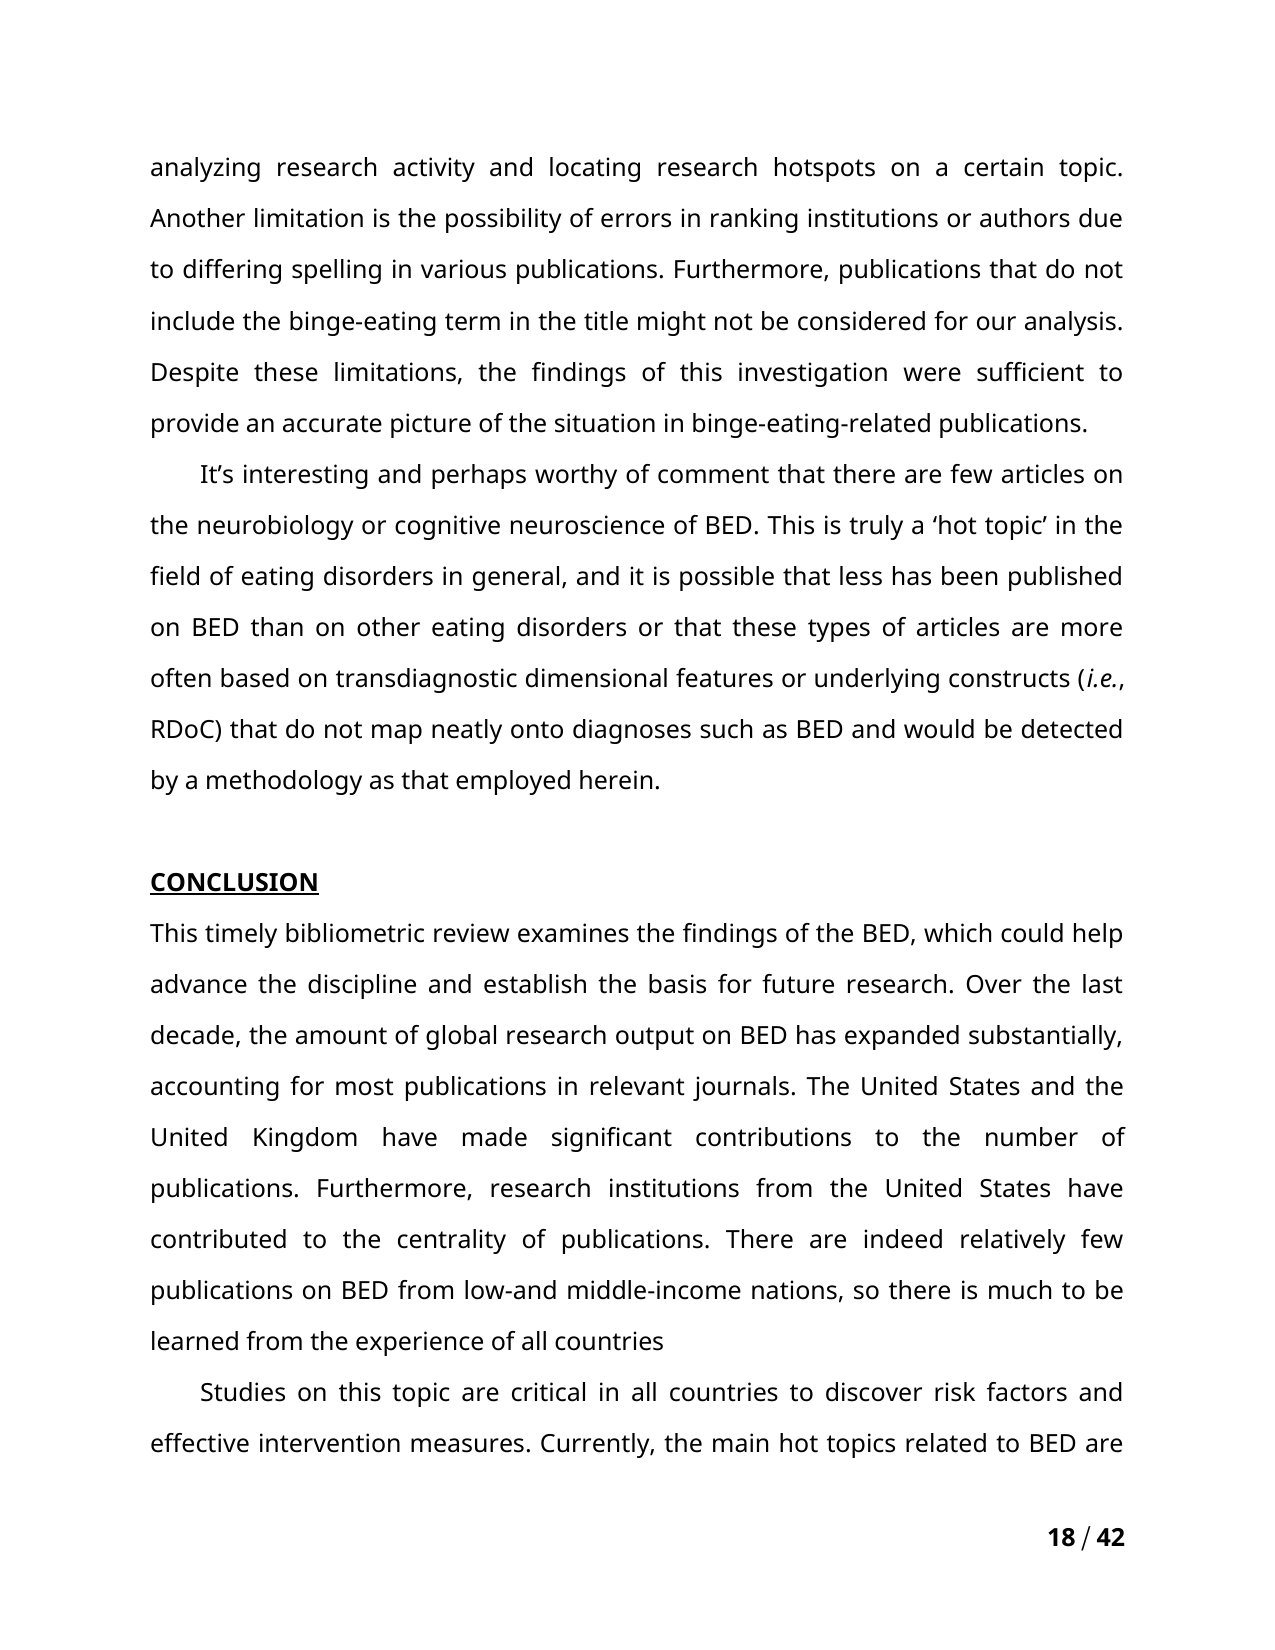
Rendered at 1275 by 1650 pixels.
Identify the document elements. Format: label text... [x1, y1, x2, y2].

text This timely bibliometric review examines the findings of the BED, which could help advance the discipline and establish the basis for future research. Over the last decade, the amount of global research output on BED has expanded substantially, accounting for most publications in relevant journals. The United States and the United Kingdom have made significant contributions to the number of publications. Furthermore, research institutions from the United States have contributed to the centrality of publications. There are indeed relatively few publications on BED from low-and middle-income nations, so there is much to be learned from the experience of all countries [150, 916, 1125, 1358]
text It’s interesting and perhaps worthy of comment that there are few articles on the neurobiology or cognitive neuroscience of BED. This is truly a ‘hot topic’ in the field of eating disorders in general, and it is possible that less has been published on BED than on other eating disorders or that these types of articles are more often based on transdiagnostic dimensional features or underlying constructs (i.e., RDoC) that do not map neatly onto diagnoses such as BED and would be detected by a methodology as that employed herein. [150, 456, 1125, 797]
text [150, 1375, 1125, 1460]
text CONCLUSION [150, 864, 1125, 899]
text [150, 150, 1125, 439]
